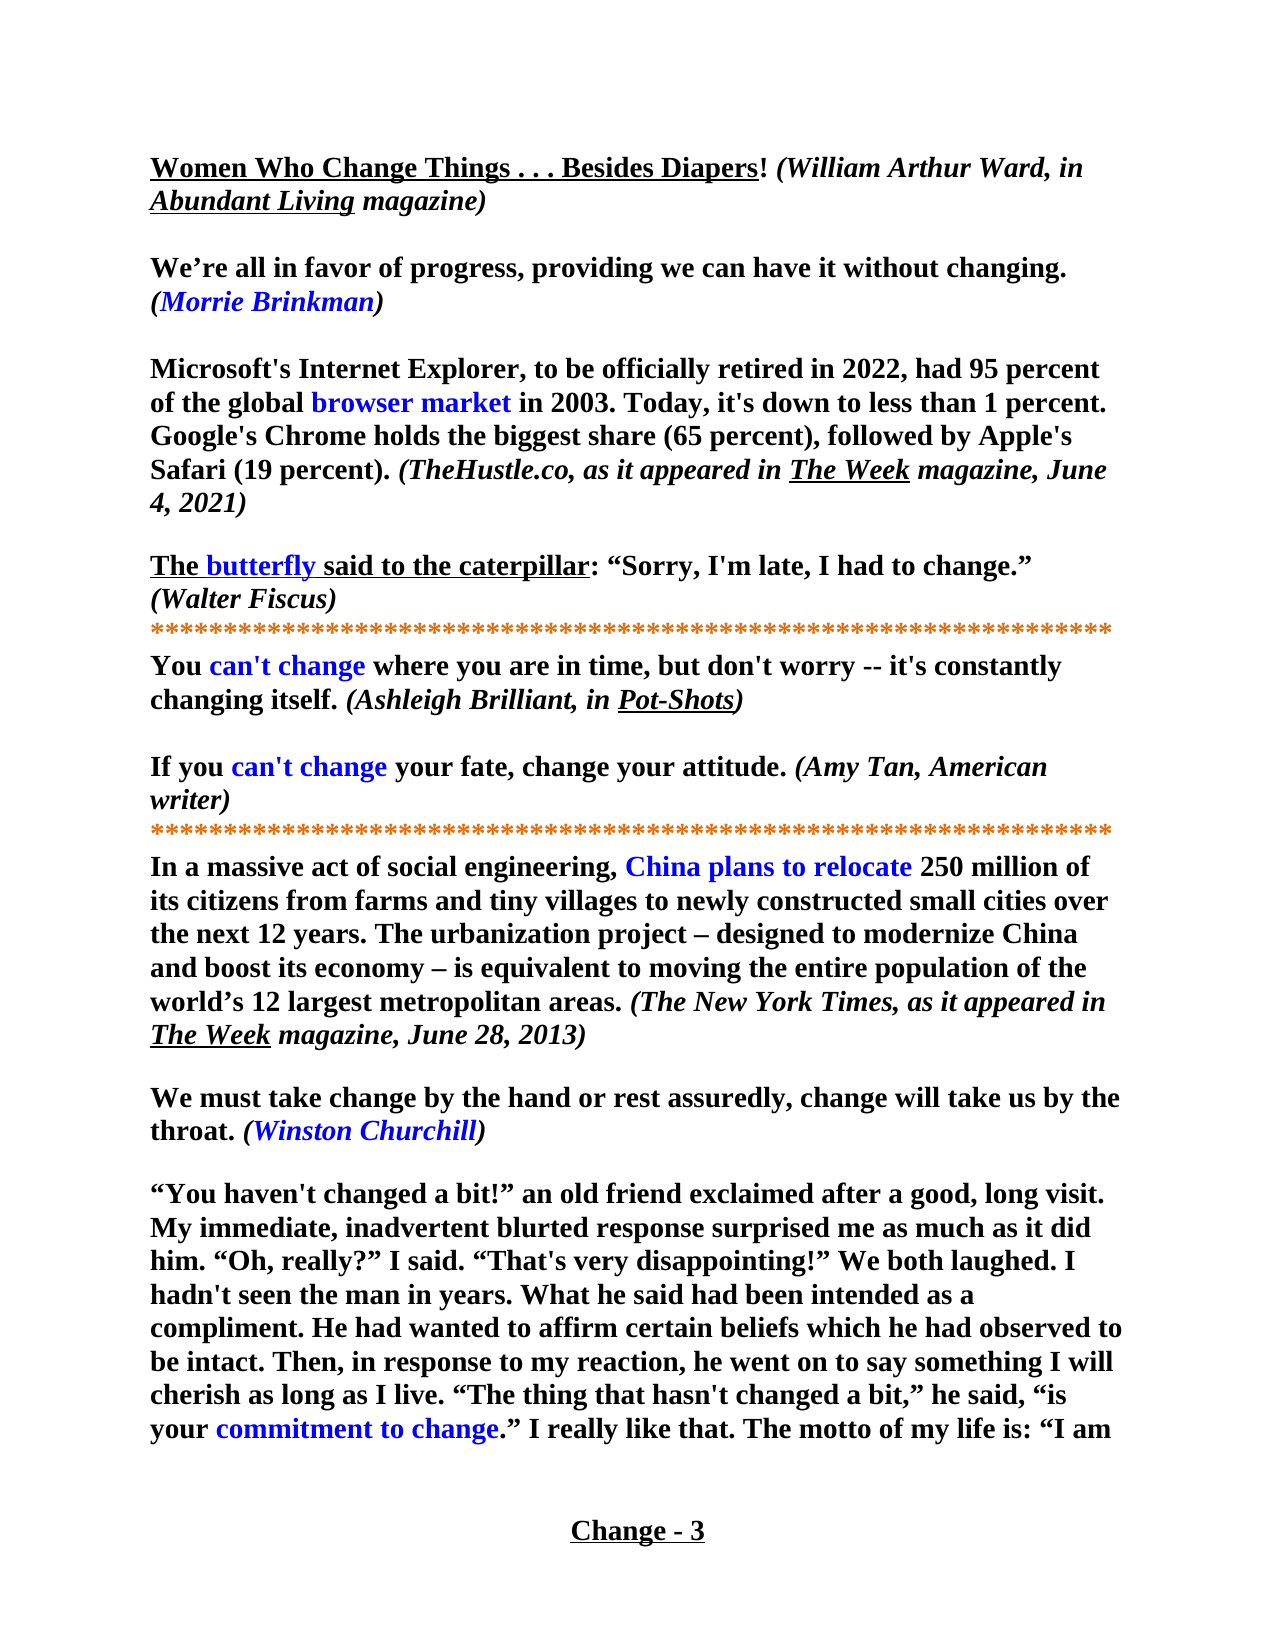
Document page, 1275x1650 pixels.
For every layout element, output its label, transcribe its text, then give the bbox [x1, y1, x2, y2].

text ****************************************************************** [150, 615, 1125, 648]
text If you can't change your fate, change your attitude. (Amy Tan, American writer) [150, 749, 1125, 816]
text Microsoft's Internet Explorer, to be officially retired in 2022, had 95 percent of the global browser market in 2003. Today, it's down to less than 1 percent. Google's Chrome holds the biggest share (65 percent), followed by Apple's Safari (19 percent). (TheHustle.co, as it appeared in The Week magazine, June 4, 2021) [150, 351, 1125, 519]
text You can't change where you are in time, but don't worry -- it's constantly changing itself. (Ashleigh Brilliant, in Pot-Shots) [150, 648, 1125, 715]
text We’re all in favor of progress, providing we can have it without changing. (Morrie Brinkman) [150, 251, 1125, 318]
text ****************************************************************** [150, 816, 1125, 849]
text The butterfly said to the caterpillar: “Sorry, I'm late, I had to change.” (Walter Fiscus) [150, 519, 1125, 615]
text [150, 1176, 1125, 1444]
text In a massive act of social engineering, China plans to relocate 250 million of its citizens from farms and tiny villages to newly constructed small cities over the next 12 years. The urbanization project – designed to modernize China and boost its economy – is equivalent to moving the entire population of the world’s 12 largest metropolitan areas. (The New York Times, as it appeared in The Week magazine, June 28, 2013) [150, 849, 1125, 1051]
text We must take change by the hand or rest assuredly, change will take us by the throat. (Winston Churchill) [150, 1080, 1125, 1147]
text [150, 150, 1125, 217]
